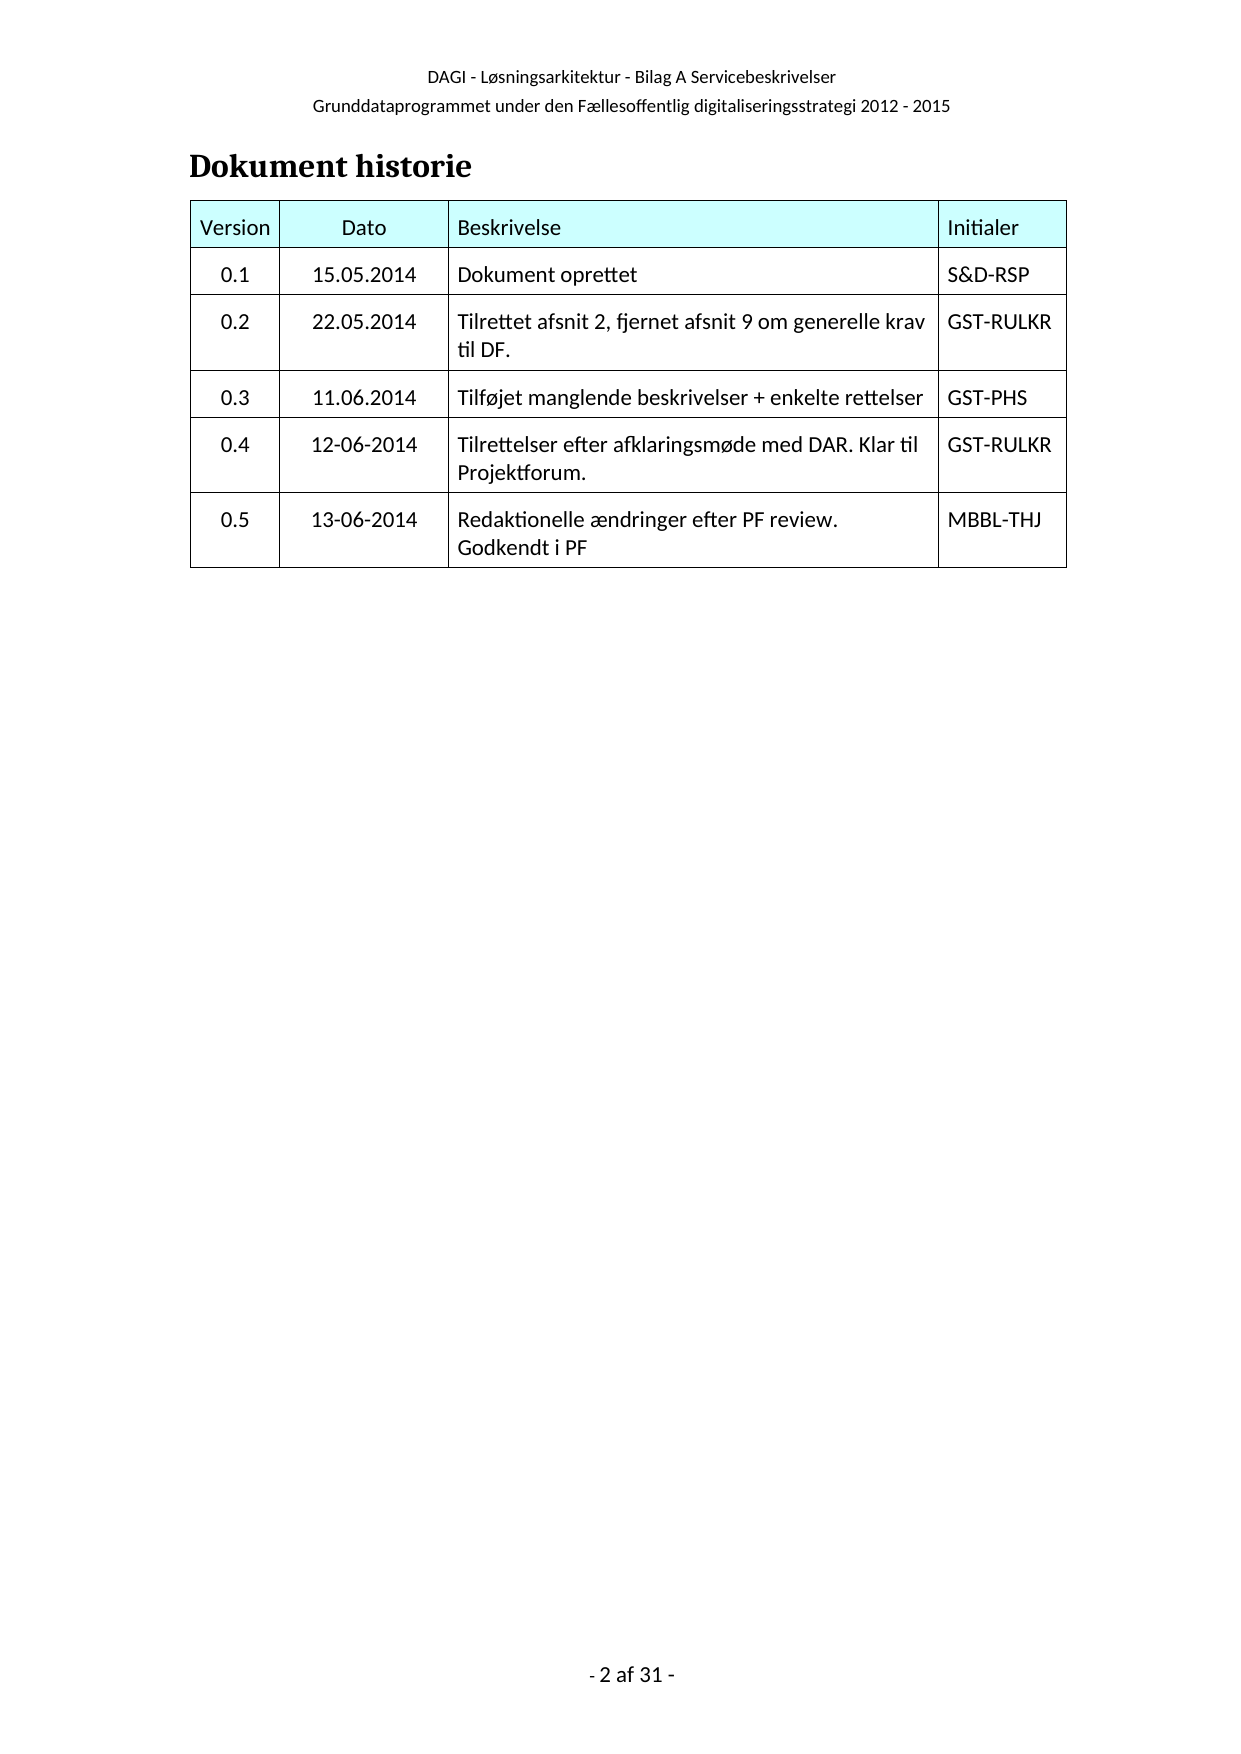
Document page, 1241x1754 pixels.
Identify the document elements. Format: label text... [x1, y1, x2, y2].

table_cell 22.05.2014 [280, 295, 448, 369]
table_cell GST-RULKR [939, 295, 1066, 369]
table_cell Tilføjet manglende beskrivelser + enkelte rettelser [449, 371, 938, 417]
table_header Initialer [939, 201, 1066, 247]
table_cell GST-RULKR [939, 418, 1066, 492]
table_cell Tilrettet afsnit 2, fjernet afsnit 9 om generelle krav til DF. [449, 295, 938, 369]
table_header Dato [280, 201, 448, 247]
table_cell 15.05.2014 [280, 248, 448, 294]
table_cell 0.5 [191, 493, 279, 567]
table_cell Tilrettelser efter afklaringsmøde med DAR. Klar til Projektforum. [449, 418, 938, 492]
table_cell 0.3 [191, 371, 279, 417]
text Dokument historie [189, 148, 1075, 186]
table_cell S&D-RSP [939, 248, 1066, 294]
table_cell 0.4 [191, 418, 279, 492]
table_cell 13-06-2014 [280, 493, 448, 567]
table_cell GST-PHS [939, 371, 1066, 417]
table_cell Redaktionelle ændringer efter PF review. Godkendt i PF [449, 493, 938, 567]
table_cell MBBL-THJ [939, 493, 1066, 567]
table_header Version [191, 201, 279, 247]
table_header Beskrivelse [449, 201, 938, 247]
table_cell Dokument oprettet [449, 248, 938, 294]
table_cell 0.1 [191, 248, 279, 294]
table_cell 0.2 [191, 295, 279, 369]
table_cell 12-06-2014 [280, 418, 448, 492]
table_cell 11.06.2014 [280, 371, 448, 417]
